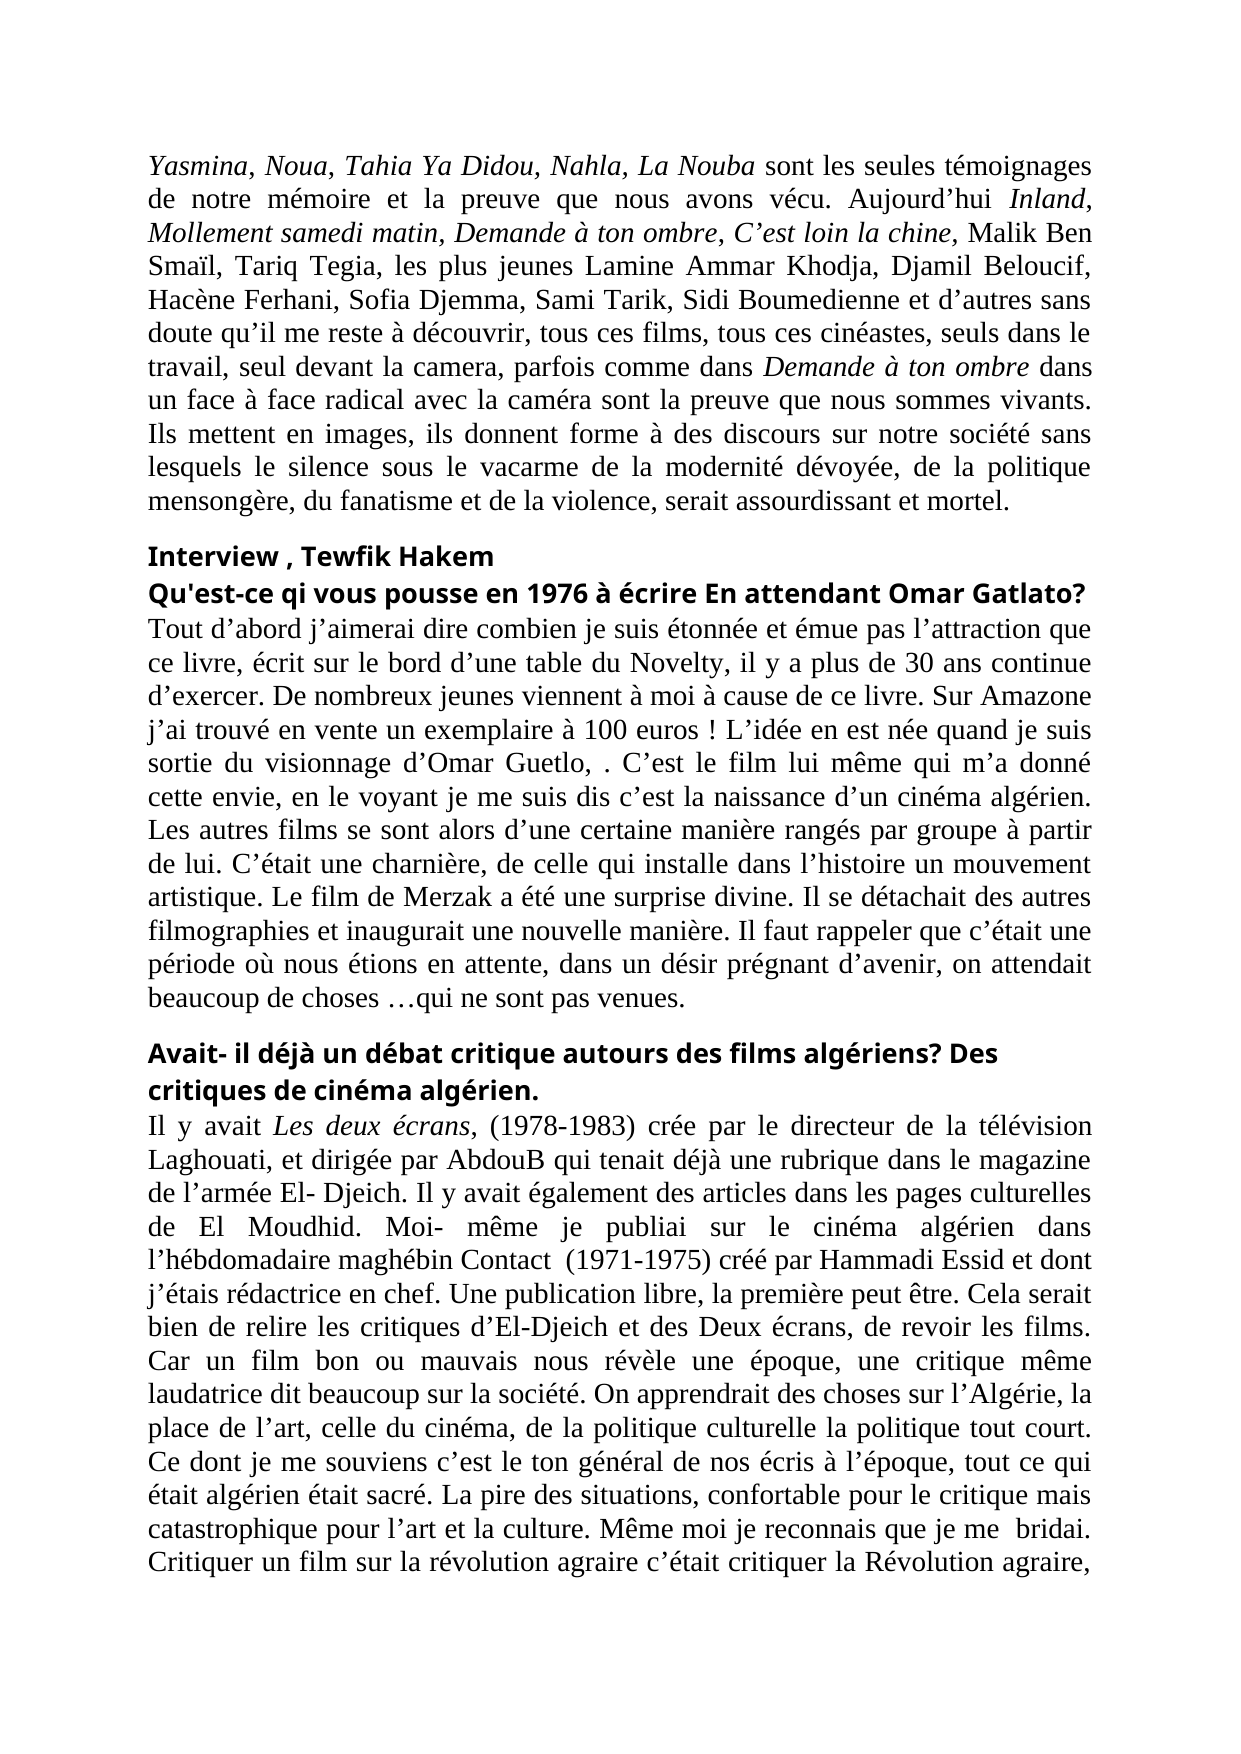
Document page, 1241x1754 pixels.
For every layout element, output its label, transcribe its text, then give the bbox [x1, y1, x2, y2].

text Qu'est-ce qi vous pousse en 1976 à écrire En attendant Omar Gatlato? [148, 574, 1093, 611]
text Avait- il déjà un débat critique autours des films algériens? Des critiques de cinéma algérien. [148, 1034, 1093, 1108]
text Tout d’abord j’aimerai dire combien je suis étonnée et émue pas l’attraction que ce livre, écrit sur le bord d’une table du Novelty, il y a plus de 30 ans continue d’exercer. De nombreux jeunes viennent à moi à cause de ce livre. Sur Amazone j’ai trouvé en vente un exemplaire à 100 euros ! L’idée en est née quand je suis sortie du visionnage d’Omar Guetlo, . C’est le film lui même qui m’a donné cette envie, en le voyant je me suis dis c’est la naissance d’un cinéma algérien. Les autres films se sont alors d’une certaine manière rangés par groupe à partir de lui. C’était une charnière, de celle qui installe dans l’histoire un mouvement artistique. Le film de Merzak a été une surprise divine. Il se détachait des autres filmographies et inaugurait une nouvelle manière. Il faut rappeler que c’était une période où nous étions en attente, dans un désir prégnant d’avenir, on attendait beaucoup de choses …qui ne sont pas venues. [148, 611, 1093, 1014]
text Yasmina, Noua, Tahia Ya Didou, Nahla, La Nouba sont les seules témoignages de notre mémoire et la preuve que nous avons vécu. Aujourd’hui Inland, Mollement samedi matin, Demande à ton ombre, C’est loin la chine, Malik Ben Smaïl, Tariq Tegia, les plus jeunes Lamine Ammar Khodja, Djamil Beloucif, Hacène Ferhani, Sofia Djemma, Sami Tarik, Sidi Boumedienne et d’autres sans doute qu’il me reste à découvrir, tous ces films, tous ces cinéastes, seuls dans le travail, seul devant la camera, parfois comme dans Demande à ton ombre dans un face à face radical avec la caméra sont la preuve que nous sommes vivants. Ils mettent en images, ils donnent forme à des discours sur notre société sans lesquels le silence sous le vacarme de la modernité dévoyée, de la politique mensongère, du fanatisme et de la violence, serait assourdissant et mortel. [148, 148, 1093, 517]
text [148, 1108, 1093, 1578]
text Interview , Tewfik Hakem [148, 537, 1093, 574]
